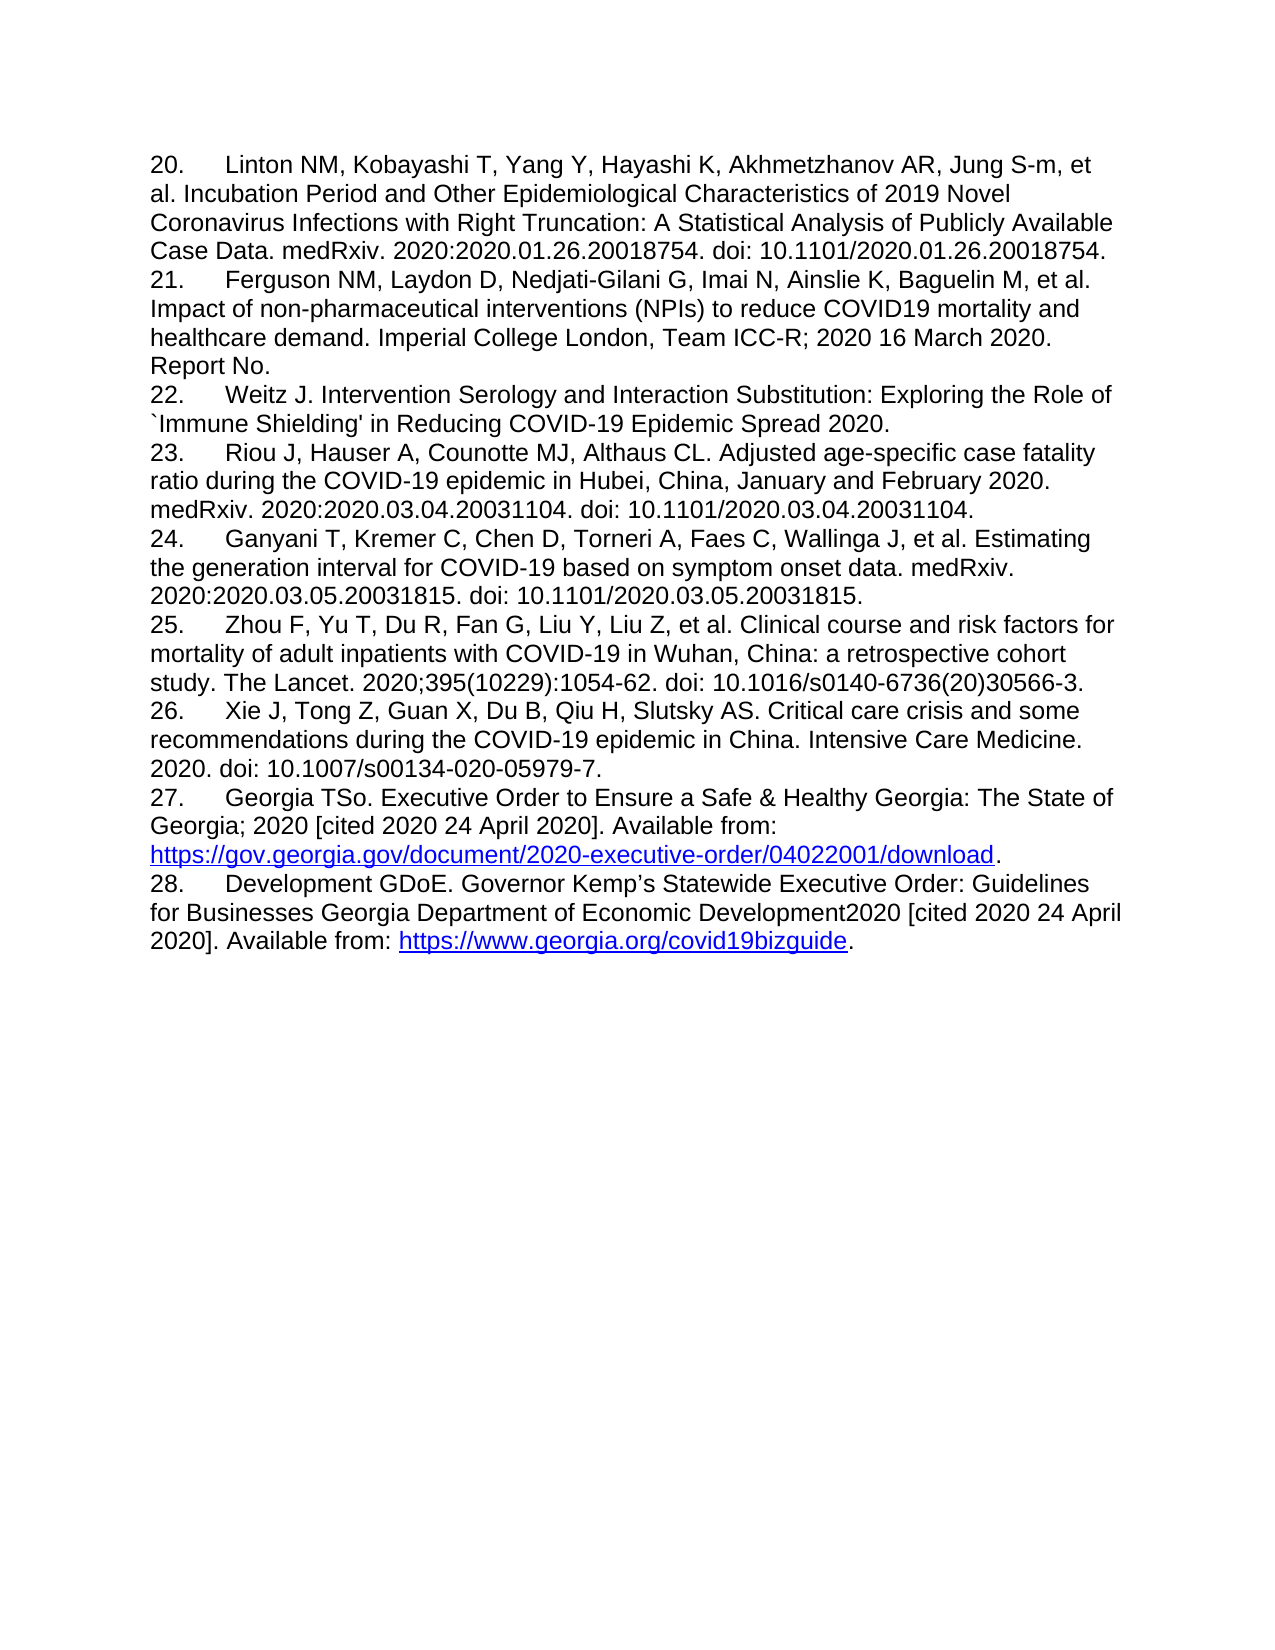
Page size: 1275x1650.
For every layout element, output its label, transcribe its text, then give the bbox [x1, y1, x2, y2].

text 27. Georgia TSo. Executive Order to Ensure a Safe & Healthy Georgia: The State of Georgia; 2020 [cited 2020 24 April 2020]. Available from: https://gov.georgia.gov/document/2020-executive-order/04022001/download. [150, 782, 1125, 869]
text 20. Linton NM, Kobayashi T, Yang Y, Hayashi K, Akhmetzhanov AR, Jung S-m, et al. Incubation Period and Other Epidemiological Characteristics of 2019 Novel Coronavirus Infections with Right Truncation: A Statistical Analysis of Publicly Available Case Data. medRxiv. 2020:2020.01.26.20018754. doi: 10.1101/2020.01.26.20018754. [150, 150, 1125, 265]
text 25. Zhou F, Yu T, Du R, Fan G, Liu Y, Liu Z, et al. Clinical course and risk factors for mortality of adult inpatients with COVID-19 in Wuhan, China: a retrospective cohort study. The Lancet. 2020;395(10229):1054-62. doi: 10.1016/s0140-6736(20)30566-3. [150, 610, 1125, 696]
text 23. Riou J, Hauser A, Counotte MJ, Althaus CL. Adjusted age-specific case fatality ratio during the COVID-19 epidemic in Hubei, China, January and February 2020. medRxiv. 2020:2020.03.04.20031104. doi: 10.1101/2020.03.04.20031104. [150, 437, 1125, 524]
text 26. Xie J, Tong Z, Guan X, Du B, Qiu H, Slutsky AS. Critical care crisis and some recommendations during the COVID-19 epidemic in China. Intensive Care Medicine. 2020. doi: 10.1007/s00134-020-05979-7. [150, 696, 1125, 782]
text 28. Development GDoE. Governor Kemp’s Statewide Executive Order: Guidelines for Businesses Georgia Department of Economic Development2020 [cited 2020 24 April 2020]. Available from: https://www.georgia.org/covid19bizguide. [150, 869, 1125, 955]
text 22. Weitz J. Intervention Serology and Interaction Substitution: Exploring the Role of `Immune Shielding' in Reducing COVID-19 Epidemic Spread 2020. [150, 380, 1125, 437]
text 21. Ferguson NM, Laydon D, Nedjati-Gilani G, Imai N, Ainslie K, Baguelin M, et al. Impact of non-pharmaceutical interventions (NPIs) to reduce COVID19 mortality and healthcare demand. Imperial College London, Team ICC-R; 2020 16 March 2020. Report No. [150, 265, 1125, 380]
text 24. Ganyani T, Kremer C, Chen D, Torneri A, Faes C, Wallinga J, et al. Estimating the generation interval for COVID-19 based on symptom onset data. medRxiv. 2020:2020.03.05.20031815. doi: 10.1101/2020.03.05.20031815. [150, 524, 1125, 610]
